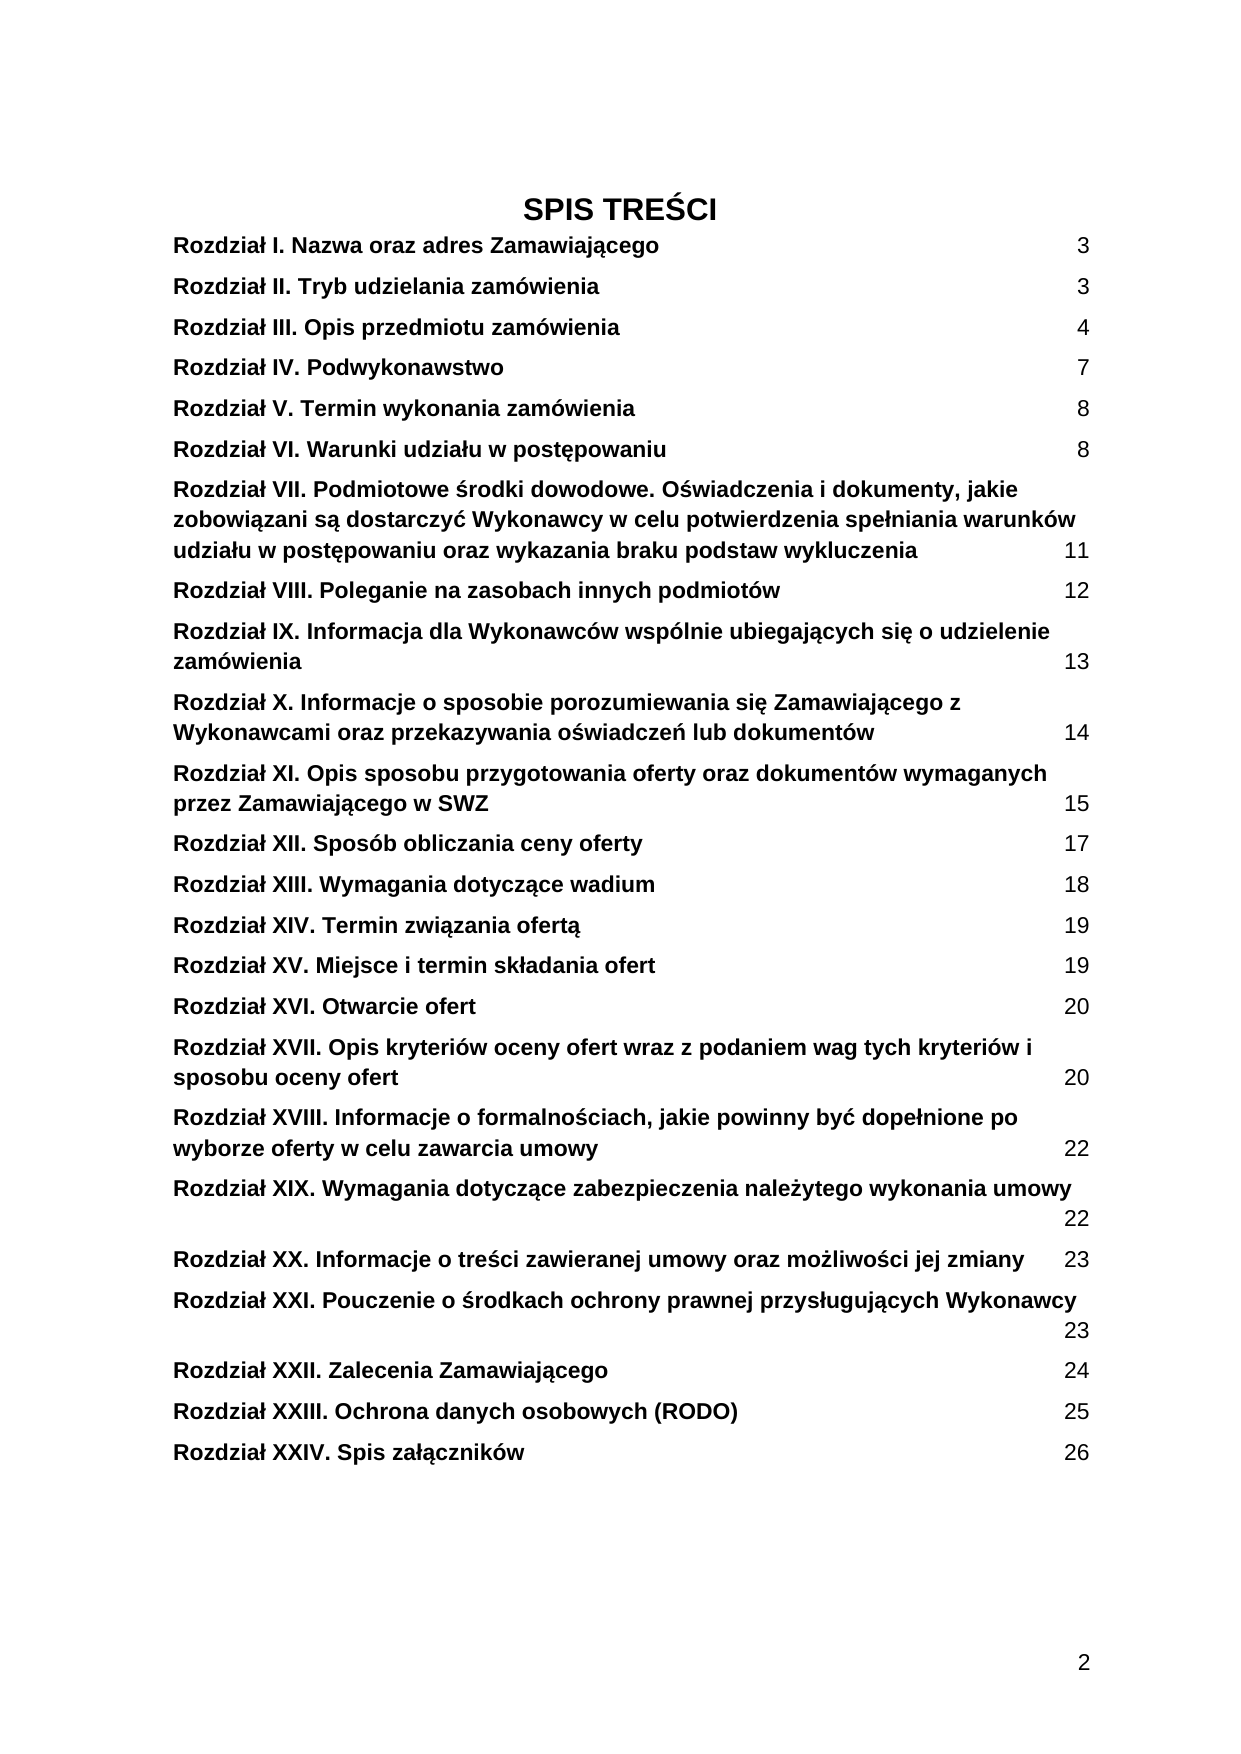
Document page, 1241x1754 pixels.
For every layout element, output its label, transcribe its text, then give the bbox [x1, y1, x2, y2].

text SPIS TREŚCI [150, 150, 1090, 227]
